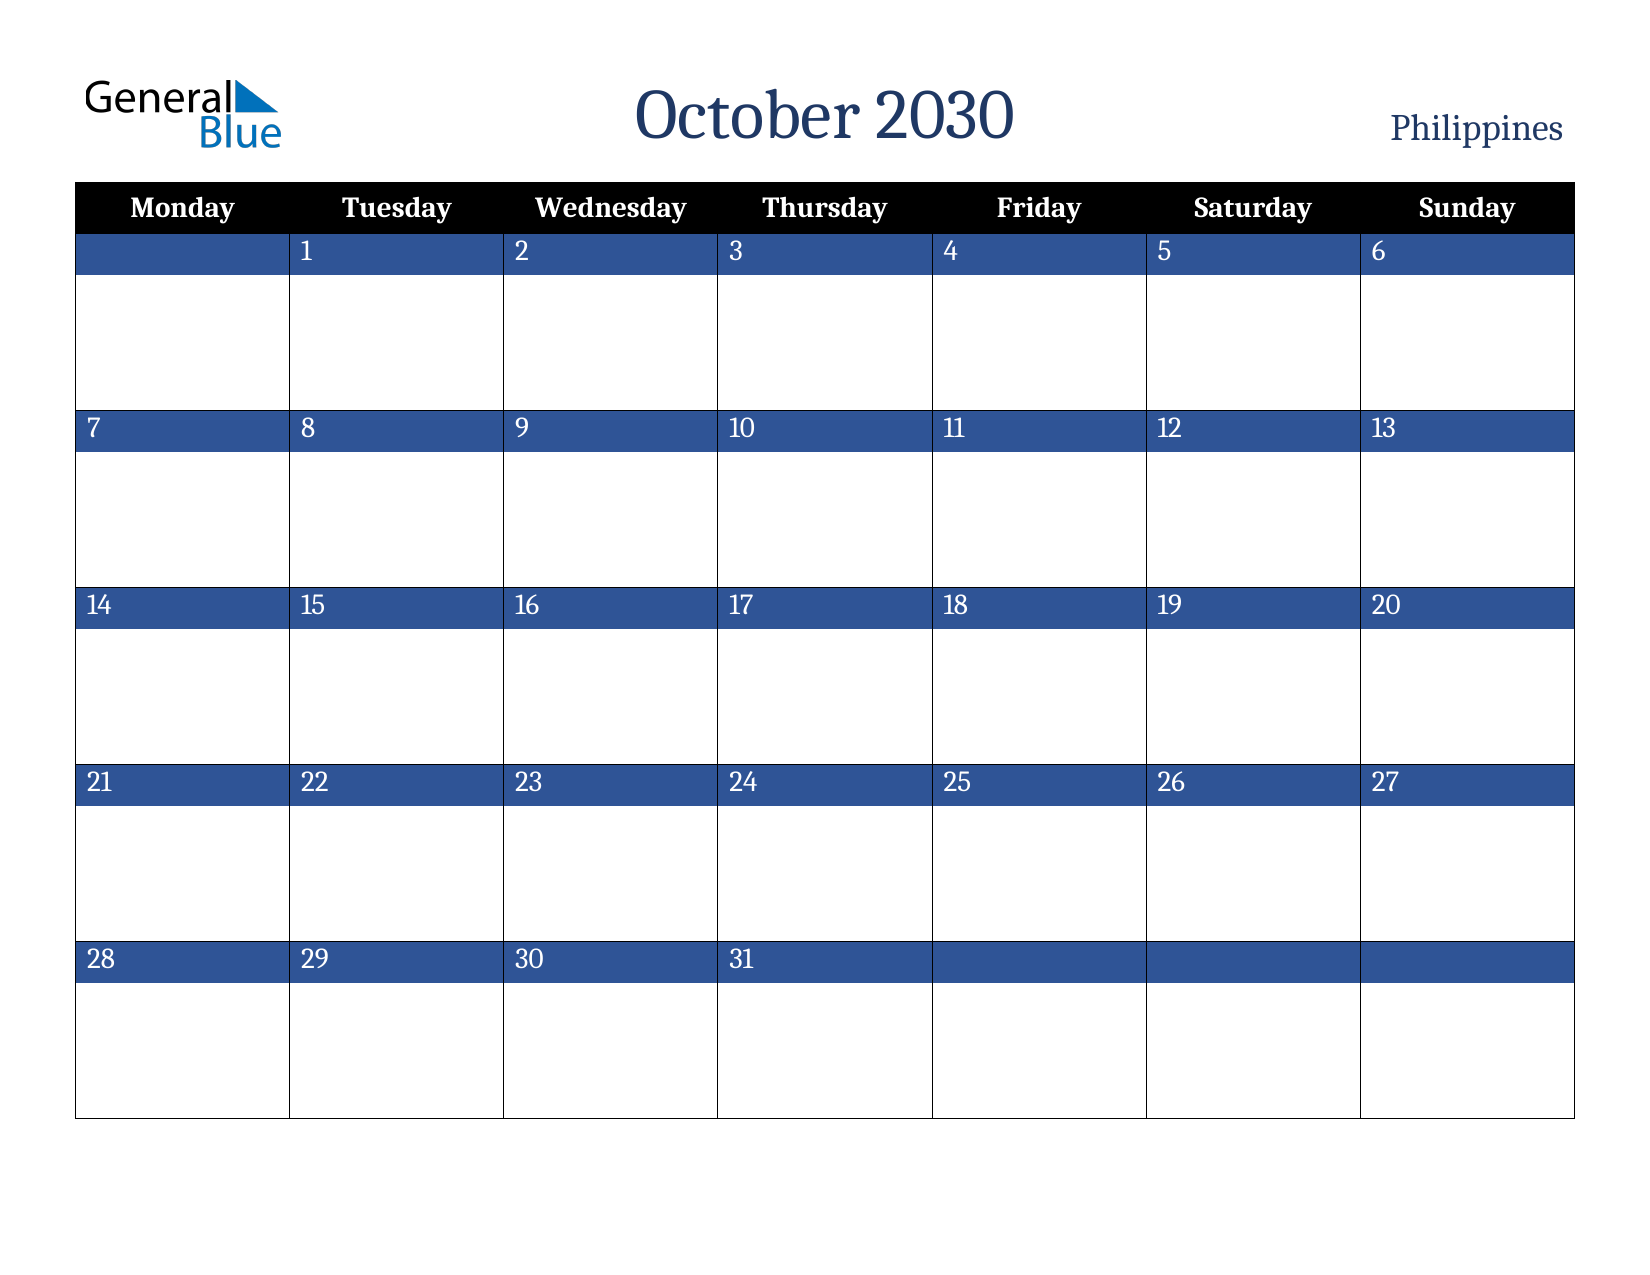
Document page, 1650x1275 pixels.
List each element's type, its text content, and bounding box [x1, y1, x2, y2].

table_cell Monday [76, 183, 289, 233]
table_cell [718, 452, 932, 587]
table_cell 21 [76, 765, 289, 806]
table_cell 15 [290, 588, 503, 629]
table_cell 28 [76, 942, 289, 983]
table_cell [1361, 629, 1574, 764]
table_cell [76, 452, 289, 587]
table_cell 25 [933, 765, 1146, 806]
table_cell 31 [718, 942, 932, 983]
table_cell 19 [1147, 588, 1360, 629]
table_cell 12 [1147, 411, 1360, 452]
table_cell Wednesday [504, 183, 717, 233]
table_cell [933, 942, 1146, 983]
table_cell 13 [1361, 411, 1574, 452]
table_cell 6 [1361, 234, 1574, 275]
table_cell Thursday [718, 183, 932, 233]
table_header [76, 75, 503, 182]
table_cell [933, 629, 1146, 764]
table_cell 18 [933, 588, 1146, 629]
table_cell 17 [718, 588, 932, 629]
table_cell 16 [504, 588, 717, 629]
table_cell [290, 629, 503, 764]
table_cell [933, 452, 1146, 587]
table_cell 11 [933, 411, 1146, 452]
table_cell [718, 983, 932, 1118]
table_cell Friday [933, 183, 1146, 233]
table_cell [718, 275, 932, 410]
table_cell 24 [718, 765, 932, 806]
table_cell [1147, 275, 1360, 410]
table_cell [76, 983, 289, 1118]
table_cell [290, 452, 503, 587]
table_cell 7 [76, 411, 289, 452]
table_cell 22 [290, 765, 503, 806]
table_cell [290, 983, 503, 1118]
table_cell 29 [290, 942, 503, 983]
table_cell [76, 629, 289, 764]
table_header Philippines [1146, 75, 1574, 182]
table_cell 9 [504, 411, 717, 452]
table_cell [1361, 942, 1574, 983]
table_cell [933, 806, 1146, 941]
table_cell [1147, 452, 1360, 587]
table_cell [1361, 806, 1574, 941]
table_cell 10 [718, 411, 932, 452]
table_cell [718, 806, 932, 941]
table_cell Tuesday [290, 183, 503, 233]
table_cell [504, 452, 717, 587]
table_cell 8 [290, 411, 503, 452]
table_cell [504, 275, 717, 410]
table_cell [76, 806, 289, 941]
table_cell 3 [718, 234, 932, 275]
table_cell [1147, 942, 1360, 983]
table_cell 20 [1361, 588, 1574, 629]
table_cell 27 [1361, 765, 1574, 806]
picture [86, 80, 281, 148]
table_cell [76, 234, 289, 275]
table_cell 26 [1147, 765, 1360, 806]
table_cell [718, 629, 932, 764]
table_cell [1361, 275, 1574, 410]
table_cell [933, 275, 1146, 410]
table_cell [290, 806, 503, 941]
table_cell Saturday [1147, 183, 1360, 233]
table_cell [1147, 983, 1360, 1118]
table_cell 23 [504, 765, 717, 806]
table_cell [504, 806, 717, 941]
table_cell [76, 275, 289, 410]
table_header October 2030 [504, 75, 1146, 182]
table_cell [1147, 629, 1360, 764]
table_cell 2 [504, 234, 717, 275]
table_cell [504, 983, 717, 1118]
table_cell [1361, 452, 1574, 587]
table_cell 1 [290, 234, 503, 275]
table_cell [1361, 983, 1574, 1118]
table_cell 5 [1147, 234, 1360, 275]
table_cell 4 [933, 234, 1146, 275]
table_cell 30 [504, 942, 717, 983]
table_cell 14 [76, 588, 289, 629]
table_cell [504, 629, 717, 764]
table_cell Sunday [1361, 183, 1574, 233]
table_cell [290, 275, 503, 410]
table_cell [1147, 806, 1360, 941]
table_cell [933, 983, 1146, 1118]
